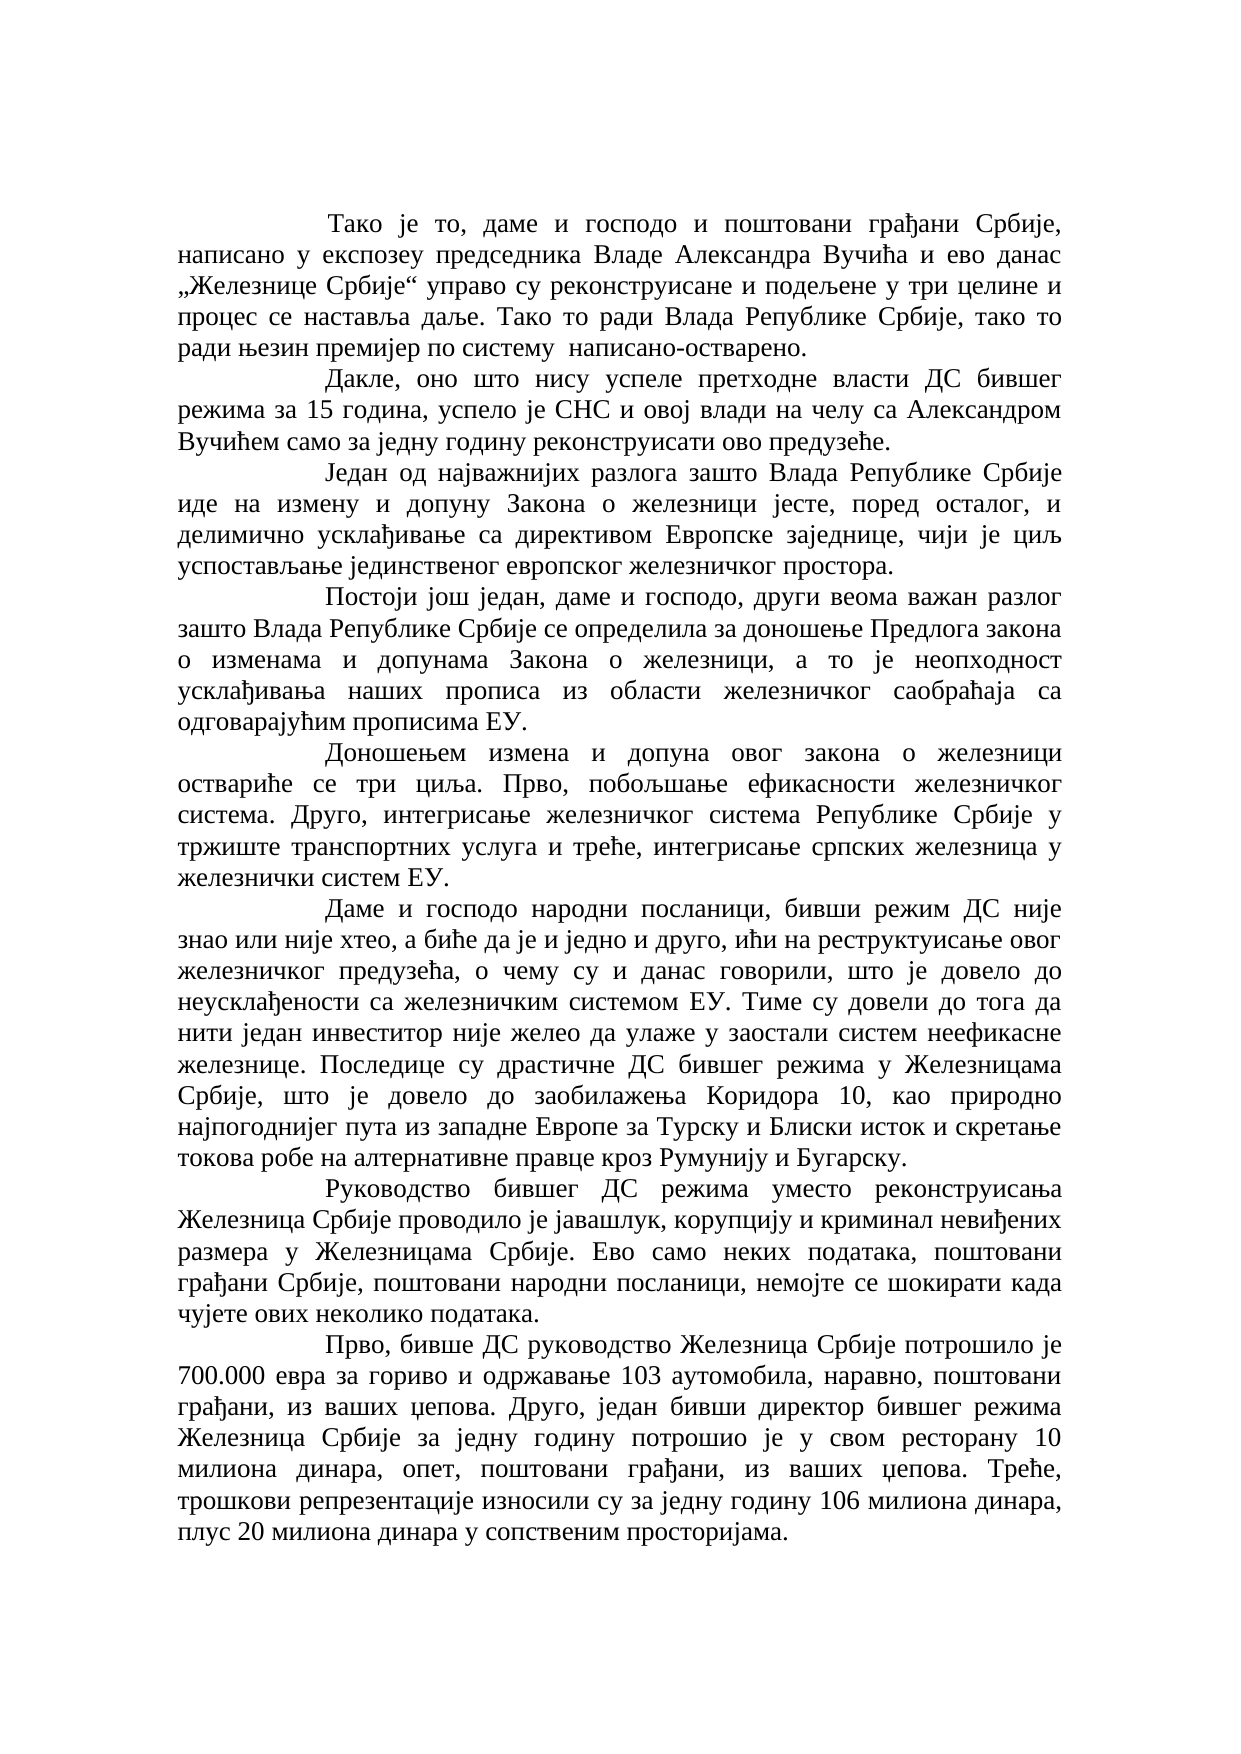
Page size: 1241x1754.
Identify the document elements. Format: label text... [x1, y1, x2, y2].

text Руководство бившег ДС режима уместо реконструисања Железница Србије проводило је јавашлук, корупцију и криминал невиђених размера у Железницама Србије. Ево само неких података, поштовани грађани Србије, поштовани народни посланици, немојте се шокирати када чујете ових неколико података. [177, 1172, 1063, 1328]
text Постоји још један, даме и господо, други веома важан разлог зашто Влада Републике Србије се определила за доношење Предлога закона о изменама и допунама Закона о железници, а то је неопходност усклађивања наших прописа из области железничког саобраћаја са одговарајућим прописима ЕУ. [177, 581, 1063, 736]
text Даме и господо народни посланици, бивши режим ДС није знао или није хтео, а биће да је и једно и друго, ићи на реструктуисање овог железничког предузећа, о чему су и данас говорили, што је довело до неусклађености са железничким системом ЕУ. Тиме су довели до тога да нити један инвеститор није желео да улаже у заостали систем неефикасне железнице. Последице су драстичне ДС бившег режима у Железницама Србије, што је довело до заобилажења Коридора 10, као природно најпогоднијег пута из западне Европе за Турску и Блиски исток и скретање токова робе на алтернативне правце кроз Румунију и Бугарску. [177, 892, 1063, 1172]
text Тако је то, даме и господо и поштовани грађани Србије, написано у експозеу председника Владе Александра Вучића и ево данас „Железнице Србије“ управо су реконструисане и подељене у три целине и процес се наставља даље. Тако то ради Влада Републике Србије, тако то ради њезин премијер по систему написано-остварено. [177, 207, 1063, 362]
text Један од најважнијих разлога зашто Влада Републике Србије иде на измену и допуну Закона о железници јесте, поред осталог, и делимично усклађивање са директивом Европске заједнице, чији је циљ успостављање јединственог европског железничког простора. [177, 456, 1063, 581]
text Дакле, оно што нису успеле претходне власти ДС бившег режима за 15 година, успело је СНС и овој влади на челу са Александром Вучићем само за једну годину реконструисати ово предузеће. [177, 362, 1063, 456]
text Доношењем измена и допуна овог закона о железници оствариће се три циља. Прво, побољшање ефикасности железничког система. Друго, интегрисање железничког система Републике Србије у тржиште транспортних услуга и треће, интегрисање српских железница у железнички систем ЕУ. [177, 736, 1063, 892]
text Прво, бивше ДС руководство Железница Србије потрошило је 700.000 евра за гориво и одржавање 103 аутомобила, наравно, поштовани грађани, из ваших џепова. Друго, један бивши директор бившег режима Железница Србије за једну годину потрошио је у свом ресторану 10 милиона динара, опет, поштовани грађани, из ваших џепова. Треће, трошкови репрезентације износили су за једну годину 106 милиона динара, плус 20 милиона динара у сопственим просторијама. [177, 1328, 1063, 1546]
